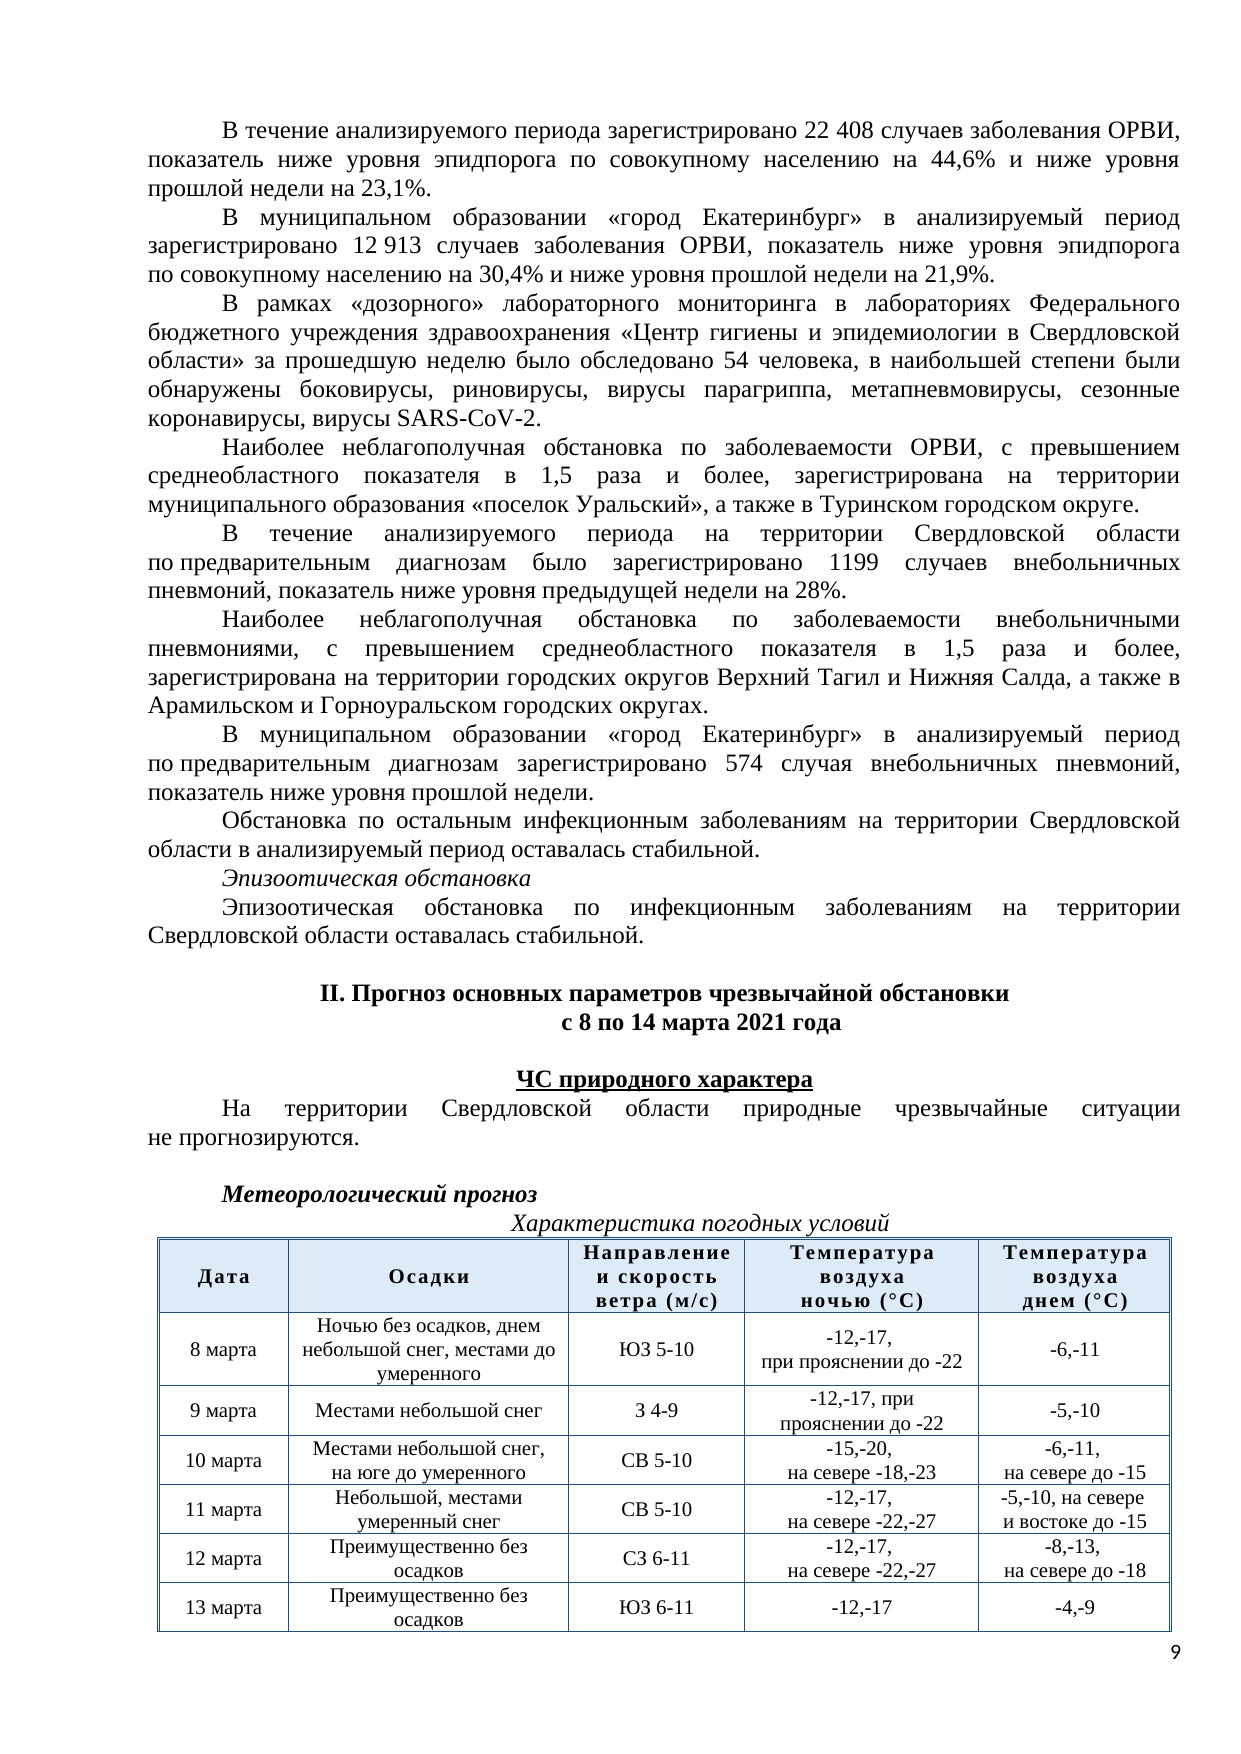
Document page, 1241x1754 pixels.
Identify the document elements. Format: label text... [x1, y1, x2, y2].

table_cell -12,-17, на севере -22,-27 [745, 1485, 978, 1533]
table_cell Преимущественно без осадков [289, 1534, 568, 1582]
text В муниципальном образовании «город Екатеринбург» в анализируемый период по предварительным диагнозам зарегистрировано 574 случая внебольничных пневмоний, показатель ниже уровня прошлой недели. [148, 719, 1181, 806]
table_cell -8,-13, на севере до -18 [979, 1534, 1169, 1582]
table_header Осадки [289, 1240, 568, 1312]
table_cell Преимущественно без осадков [289, 1583, 568, 1631]
table_cell -12,-17, на севере -22,-27 [745, 1534, 978, 1582]
text Эпизоотическая обстановка [148, 863, 1181, 892]
text Наиболее неблагополучная обстановка по заболеваемости ОРВИ, с превышением среднеобластного показателя в 1,5 раза и более, зарегистрирована на территории муниципального образования «поселок Уральский», а также в Туринском городском округе. [148, 432, 1181, 518]
table_header Температура воздуха ночью (°С) [745, 1240, 978, 1312]
text Эпизоотическая обстановка по инфекционным заболеваниям на территории Свердловской области оставалась стабильной. [148, 892, 1181, 949]
text с 8 по 14 марта 2021 года [148, 1007, 1181, 1036]
text ЧС природного характера [148, 1064, 1181, 1093]
text II. Прогноз основных параметров чрезвычайной обстановки [148, 978, 1181, 1007]
text В рамках «дозорного» лабораторного мониторинга в лабораториях Федерального бюджетного учреждения здравоохранения «Центр гигиены и эпидемиологии в Свердловской области» за прошедшую неделю было обследовано 54 человека, в наибольшей степени были обнаружены боковирусы, риновирусы, вирусы парагриппа, метапневмовирусы, сезонные коронавирусы, вирусы SARS-CoV-2. [148, 288, 1181, 432]
table_cell ЮЗ 6-11 [569, 1583, 744, 1631]
table_header Температура воздуха днем (°С) [979, 1240, 1169, 1312]
text В муниципальном образовании «город Екатеринбург» в анализируемый период зарегистрировано 12 913 случаев заболевания ОРВИ, показатель ниже уровня эпидпорога по совокупному населению на 30,4% и ниже уровня прошлой недели на 21,9%. [148, 202, 1181, 288]
text В течение анализируемого периода на территории Свердловской области по предварительным диагнозам было зарегистрировано 1199 случаев внебольничных пневмоний, показатель ниже уровня предыдущей недели на 28%. [148, 518, 1181, 604]
table_cell 9 марта [160, 1386, 288, 1434]
table_cell 13 марта [160, 1583, 288, 1631]
table_cell СЗ 6-11 [569, 1534, 744, 1582]
table_cell -12,-17 [745, 1583, 978, 1631]
table_cell -6,-11 [979, 1313, 1169, 1385]
table_cell Небольшой, местами умеренный снег [289, 1485, 568, 1533]
table_cell СВ 5-10 [569, 1485, 744, 1533]
text Метеорологический прогноз [148, 1179, 1181, 1208]
table_cell -12,-17, при прояснении до -22 [745, 1386, 978, 1434]
text Характеристика погодных условий [148, 1208, 1181, 1237]
text Наиболее неблагополучная обстановка по заболеваемости внебольничными пневмониями, с превышением среднеобластного показателя в 1,5 раза и более, зарегистрирована на территории городских округов Верхний Тагил и Нижняя Салда, а также в Арамильском и Горноуральском городских округах. [148, 604, 1181, 719]
text На территории Свердловской области природные чрезвычайные ситуации не прогнозируются. [148, 1093, 1181, 1151]
table_cell -15,-20, на севере -18,-23 [745, 1436, 978, 1484]
table_cell -6,-11, на севере до -15 [979, 1436, 1169, 1484]
text Обстановка по остальным инфекционным заболеваниям на территории Свердловской области в анализируемый период оставалась стабильной. [148, 806, 1181, 863]
table_cell Местами небольшой снег, на юге до умеренного [289, 1436, 568, 1484]
table_cell 8 марта [160, 1313, 288, 1385]
table_cell З 4-9 [569, 1386, 744, 1434]
table_cell Местами небольшой снег [289, 1386, 568, 1434]
table_cell 11 марта [160, 1485, 288, 1533]
table_cell -5,-10 [979, 1386, 1169, 1434]
table_cell Ночью без осадков, днем небольшой снег, местами до умеренного [289, 1313, 568, 1385]
table_cell -12,-17, при прояснении до -22 [745, 1313, 978, 1385]
table_header Дата [160, 1240, 288, 1312]
text В течение анализируемого периода зарегистрировано 22 408 случаев заболевания ОРВИ, показатель ниже уровня эпидпорога по совокупному населению на 44,6% и ниже уровня прошлой недели на 23,1%. [148, 116, 1181, 202]
table_cell -4,-9 [979, 1583, 1169, 1631]
table_cell СВ 5-10 [569, 1436, 744, 1484]
table_cell -5,-10, на севере и востоке до -15 [979, 1485, 1169, 1533]
table_header Направление и скорость ветра (м/с) [569, 1240, 744, 1312]
table_cell ЮЗ 5-10 [569, 1313, 744, 1385]
table_cell 12 марта [160, 1534, 288, 1582]
table_cell 10 марта [160, 1436, 288, 1484]
